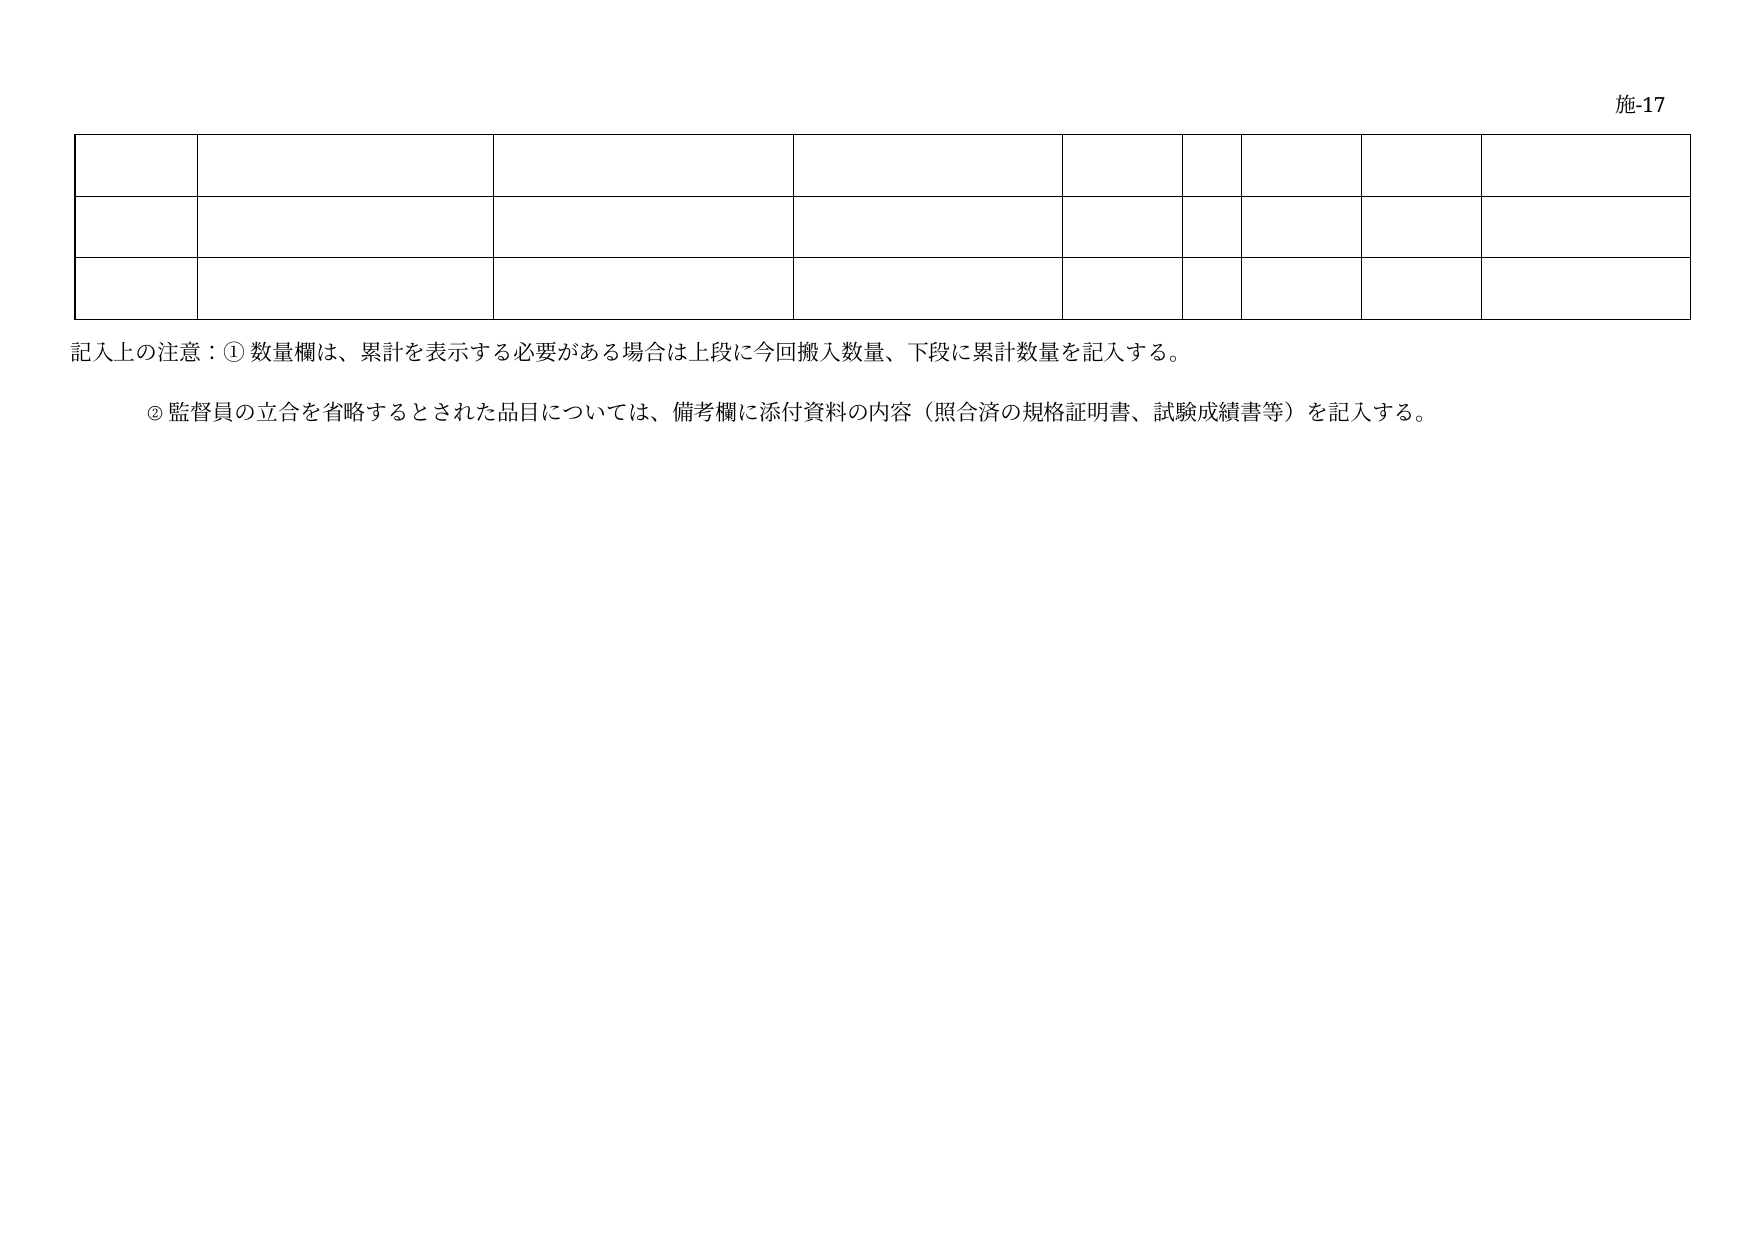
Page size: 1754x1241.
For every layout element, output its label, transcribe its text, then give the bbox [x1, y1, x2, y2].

table_cell [1482, 258, 1690, 319]
table_cell [794, 135, 1062, 196]
table_cell [1242, 197, 1361, 257]
table_cell [494, 258, 793, 319]
table_cell [1063, 135, 1182, 196]
table_cell [794, 197, 1062, 257]
table_cell [1183, 135, 1241, 196]
table_cell [198, 197, 493, 257]
table_cell [198, 135, 493, 196]
table_cell [1362, 135, 1481, 196]
table_cell [794, 258, 1062, 319]
table_cell [1063, 197, 1182, 257]
table_cell [76, 135, 197, 196]
table_cell [1183, 258, 1241, 319]
table_cell [1482, 197, 1690, 257]
table_cell [494, 135, 793, 196]
table_cell [1063, 258, 1182, 319]
table_cell [76, 197, 197, 257]
table_cell [1242, 135, 1361, 196]
text ② 監督員の立合を省略するとされた品目については、備考欄に添付資料の内容（照合済の規格証明書、試験成績書等）を記入する。 [59, 381, 1665, 442]
table_cell [494, 197, 793, 257]
table_cell [1362, 197, 1481, 257]
table_cell [1362, 258, 1481, 319]
table_cell [198, 258, 493, 319]
table_cell [1242, 258, 1361, 319]
table_cell [1482, 135, 1690, 196]
text 記入上の注意：① 数量欄は、累計を表示する必要がある場合は上段に今回搬入数量、下段に累計数量を記入する。 [59, 320, 1665, 381]
table_cell [1183, 197, 1241, 257]
table_cell [76, 258, 197, 319]
